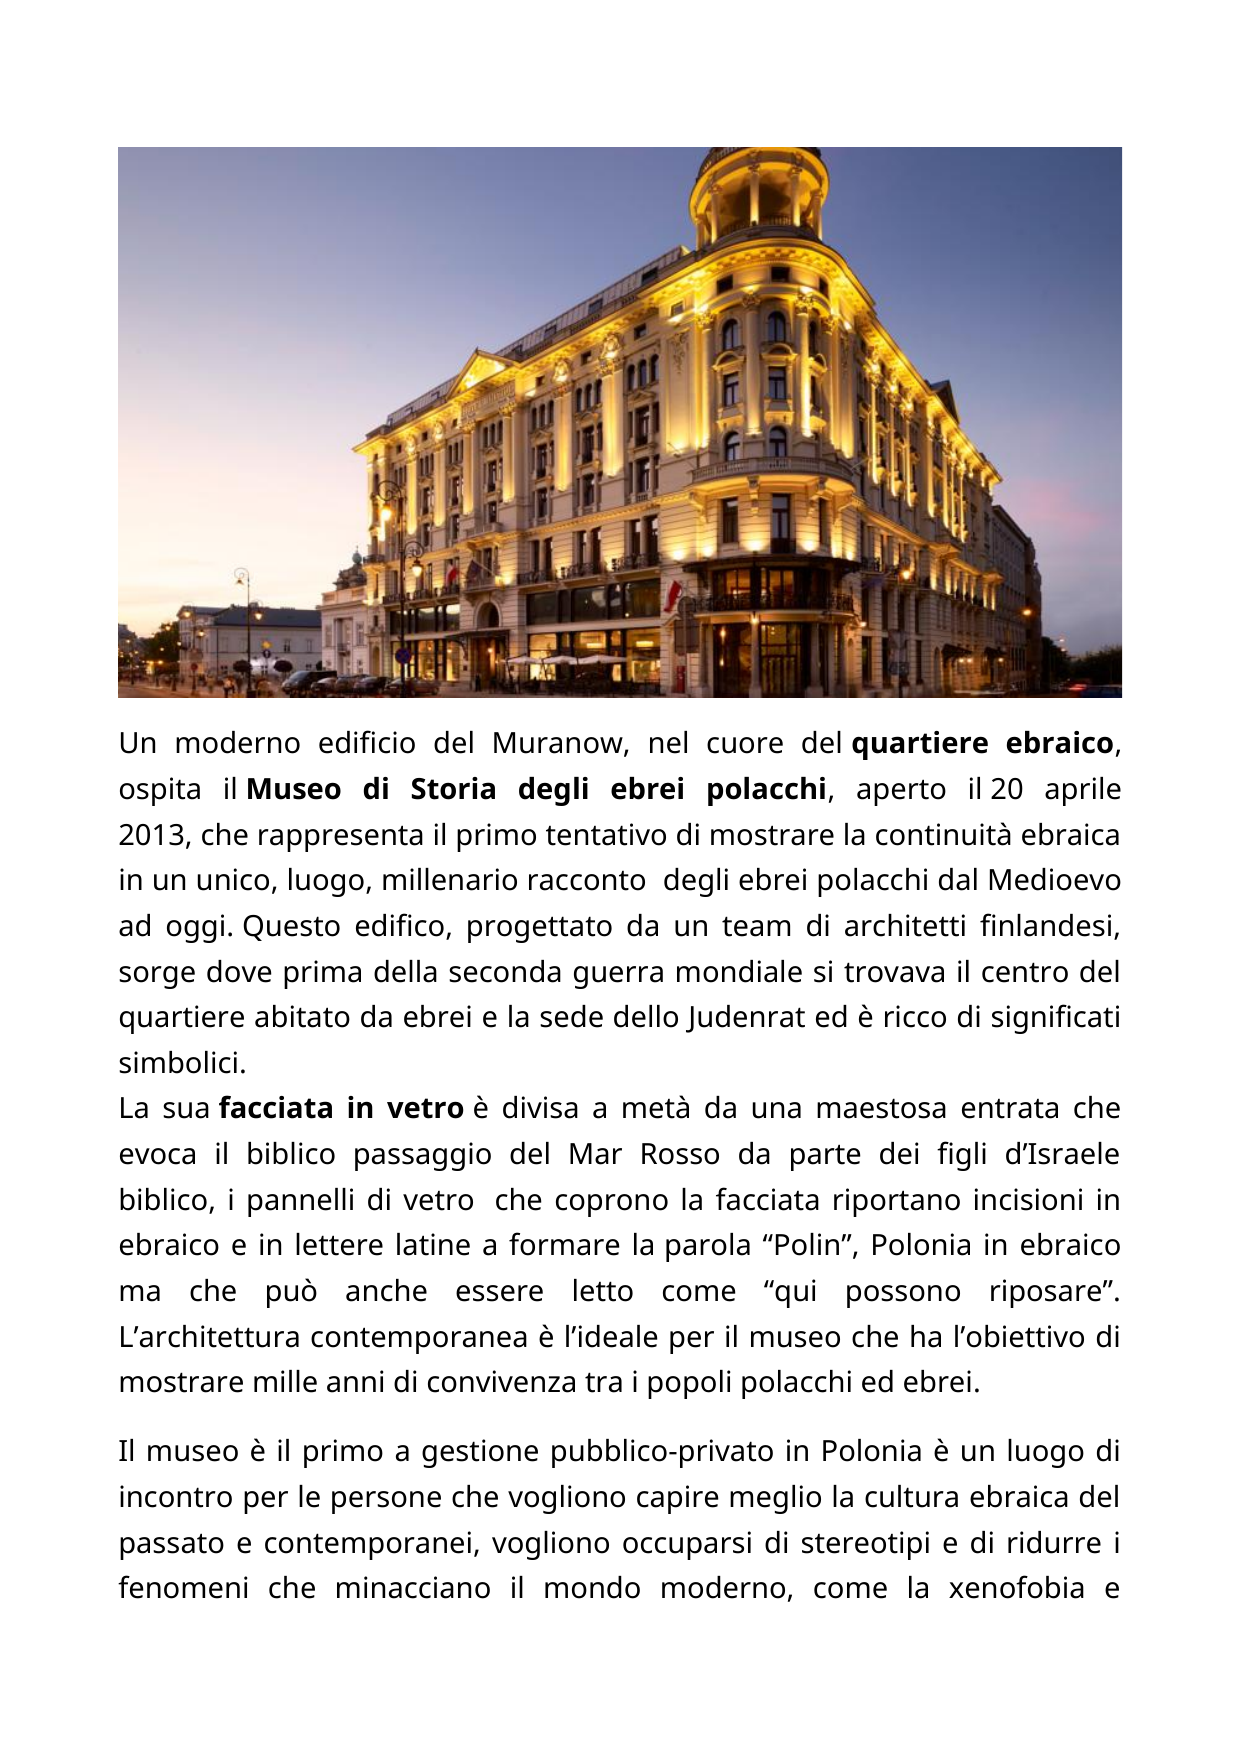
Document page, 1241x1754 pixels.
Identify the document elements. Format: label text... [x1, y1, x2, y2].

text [118, 1431, 1122, 1607]
text La sua facciata in vetro è divisa a metà da una maestosa entrata che evoca il biblico passaggio del Mar Rosso da parte dei figli d’Israele biblico, i pannelli di vetro che coprono la facciata riportano incisioni in ebraico e in lettere latine a formare la parola “Polin”, Polonia in ebraico ma che può anche essere letto come “qui possono riposare”. L’architettura contemporanea è l’ideale per il museo che ha l’obiettivo di mostrare mille anni di convivenza tra i popoli polacchi ed ebrei. [118, 1088, 1122, 1401]
text Un moderno edificio del Muranow, nel cuore del quartiere ebraico, ospita il Museo di Storia degli ebrei polacchi, aperto il 20 aprile 2013, che rappresenta il primo tentativo di mostrare la continuità ebraica in un unico, luogo, millenario racconto degli ebrei polacchi dal Medioevo ad oggi. Questo edifico, progettato da un team di architetti finlandesi, sorge dove prima della seconda guerra mondiale si trovava il centro del quartiere abitato da ebrei e la sede dello Judenrat ed è ricco di significati simbolici. [118, 723, 1122, 1082]
picture [118, 147, 1123, 698]
